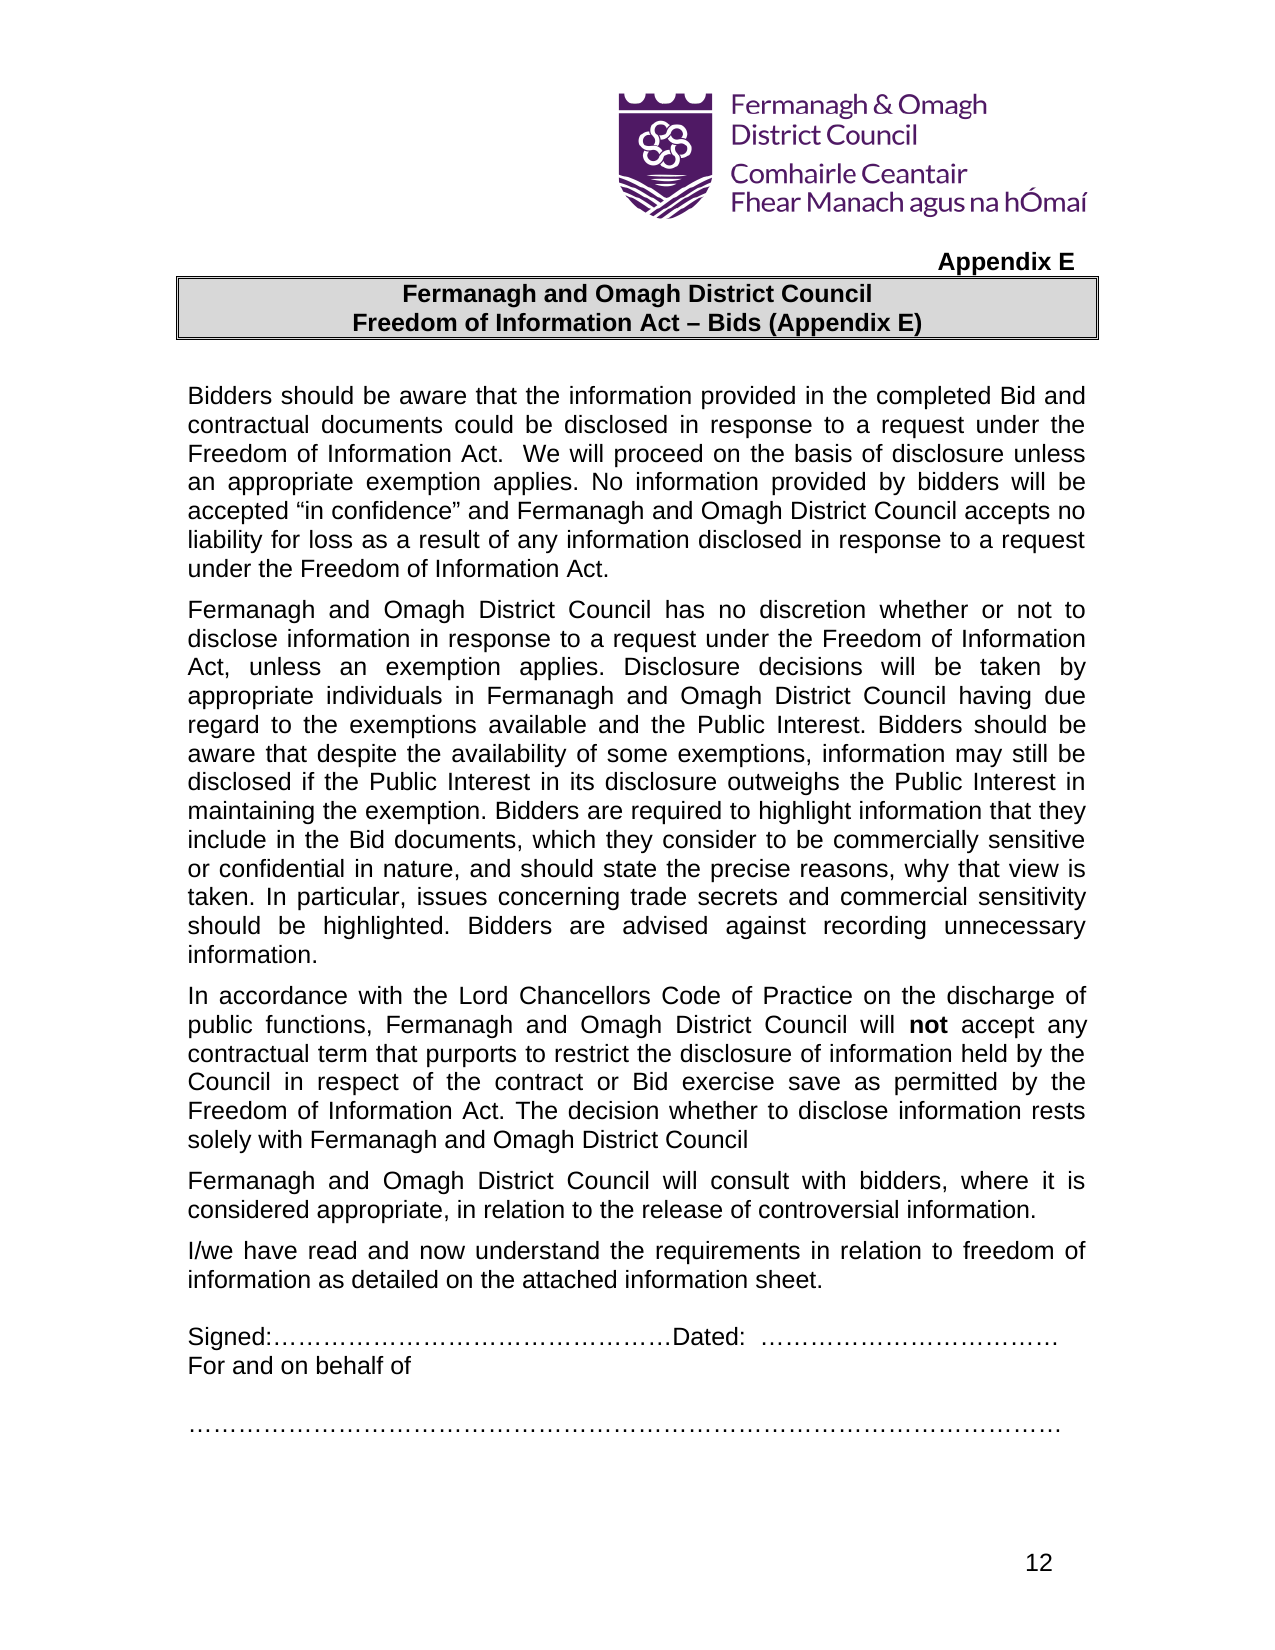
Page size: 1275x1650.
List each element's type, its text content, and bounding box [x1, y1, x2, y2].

text I/we have read and now understand the requirements in relation to freedom of information as detailed on the attached information sheet. [187, 1236, 1087, 1294]
text For and on behalf of [187, 1351, 1087, 1380]
text Appendix E [862, 247, 1087, 276]
text In accordance with the Lord Chancellors Code of Practice on the discharge of public functions, Fermanagh and Omagh District Council will not accept any contractual term that purports to restrict the disclosure of information held by the Council in respect of the contract or Bid exercise save as permitted by the Freedom of Information Act. The decision whether to disclose information rests solely with Fermanagh and Omagh District Council [187, 981, 1087, 1154]
picture [618, 93, 1088, 219]
text …………………………………………………………………………………………… [187, 1409, 1087, 1437]
text Bidders should be aware that the information provided in the completed Bid and contractual documents could be disclosed in response to a request under the Freedom of Information Act. We will proceed on the basis of disclosure unless an appropriate exemption applies. No information provided by bidders will be accepted “in confidence” and Fermanagh and Omagh District Council accepts no liability for loss as a result of any information disclosed in response to a request under the Freedom of Information Act. [187, 381, 1087, 582]
text Fermanagh and Omagh District Council has no discretion whether or not to disclose information in response to a request under the Freedom of Information Act, unless an exemption applies. Disclosure decisions will be taken by appropriate individuals in Fermanagh and Omagh District Council having due regard to the exemptions available and the Public Interest. Bidders should be aware that despite the availability of some exemptions, information may still be disclosed if the Public Interest in its disclosure outweighs the Public Interest in maintaining the exemption. Bidders are required to highlight information that they include in the Bid documents, which they consider to be commercially sensitive or confidential in nature, and should state the precise reasons, why that view is taken. In particular, issues concerning trade secrets and commercial sensitivity should be highlighted. Bidders are advised against recording unnecessary information. [187, 595, 1087, 969]
text Fermanagh and Omagh District Council [179, 279, 1096, 305]
text Freedom of Information Act – Bids (Appendix E) [179, 305, 1096, 337]
text Fermanagh and Omagh District Council will consult with bidders, where it is considered appropriate, in relation to the release of controversial information. [187, 1166, 1087, 1224]
text Signed:…………………………………………Dated: ……………………………… [187, 1322, 1087, 1351]
